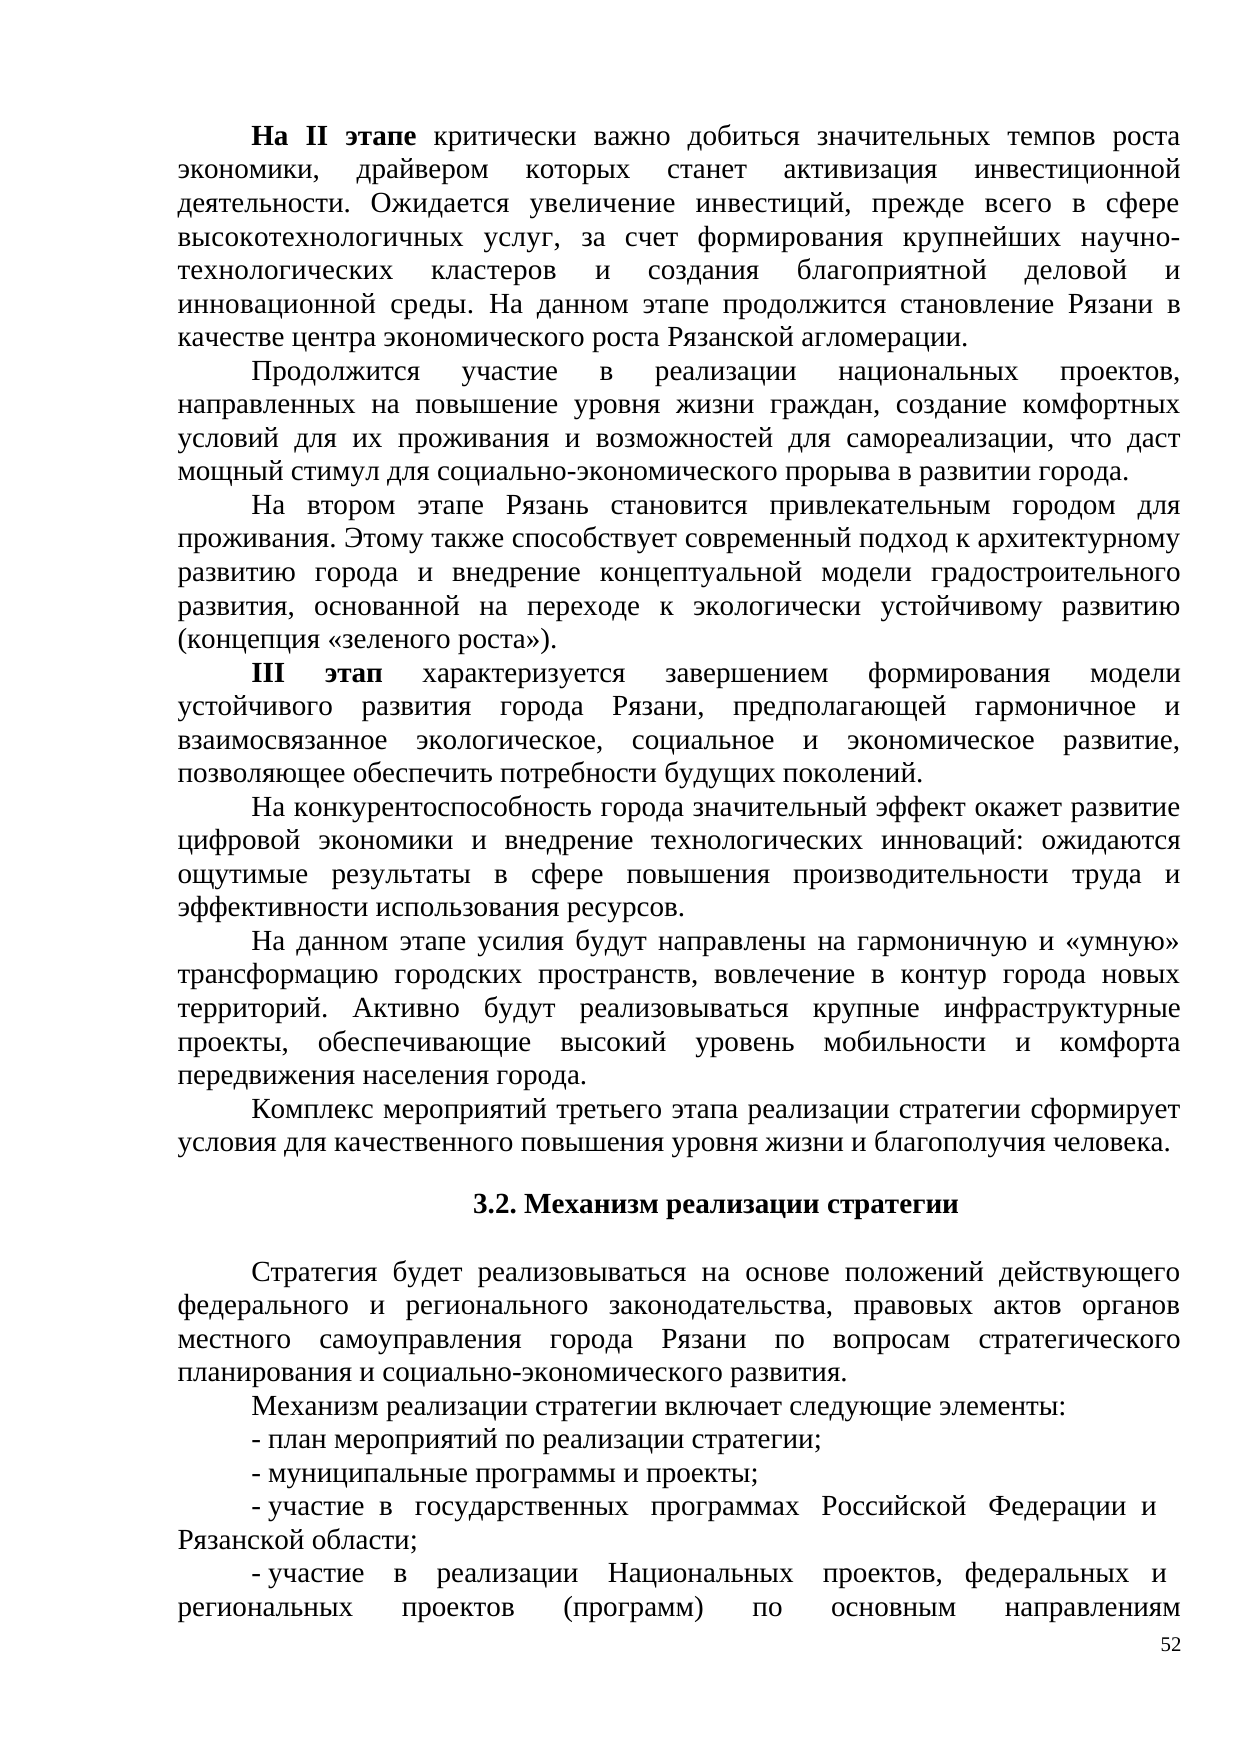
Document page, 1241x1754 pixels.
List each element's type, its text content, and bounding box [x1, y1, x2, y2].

text Комплекс мероприятий третьего этапа реализации стратегии сформирует условия для качественного повышения уровня жизни и благополучия человека. [177, 1091, 1181, 1158]
text - муниципальные программы и проекты; [251, 1455, 1181, 1488]
text Рязанской области; [177, 1522, 1181, 1556]
text На данном этапе усилия будут направлены на гармоничную и «умную» трансформацию городских пространств, вовлечение в контур города новых территорий. Активно будут реализовываться крупные инфраструктурные проекты, обеспечивающие высокий уровень мобильности и комфорта передвижения населения города. [177, 923, 1181, 1091]
text На конкурентоспособность города значительный эффект окажет развитие цифровой экономики и внедрение технологических инноваций: ожидаются ощутимые результаты в сфере повышения производительности труда и эффективности использования ресурсов. [177, 789, 1181, 923]
text III этап характеризуется завершением формирования модели устойчивого развития города Рязани, предполагающей гармоничное и взаимосвязанное экологическое, социальное и экономическое развитие, позволяющее обеспечить потребности будущих поколений. [177, 655, 1181, 789]
text Стратегия будет реализовываться на основе положений действующего федерального и регионального законодательства, правовых актов органов местного самоуправления города Рязани по вопросам стратегического планирования и социально-экономического развития. [177, 1254, 1181, 1388]
text На II этапе критически важно добиться значительных темпов роста экономики, драйвером которых станет активизация инвестиционной деятельности. Ожидается увеличение инвестиций, прежде всего в сфере высокотехнологичных услуг, за счет формирования крупнейших научно-технологических кластеров и создания благоприятной деловой и инновационной среды. На данном этапе продолжится становление Рязани в качестве центра экономического роста Рязанской агломерации. [177, 118, 1181, 353]
text Механизм реализации стратегии включает следующие элементы: [177, 1388, 1181, 1421]
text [177, 1589, 1181, 1623]
text На втором этапе Рязань становится привлекательным городом для проживания. Этому также способствует современный подход к архитектурному развитию города и внедрение концептуальной модели градостроительного развития, основанной на переходе к экологически устойчивому развитию (концепция «зеленого роста»). [177, 487, 1181, 655]
text - план мероприятий по реализации стратегии; [251, 1421, 1181, 1455]
subtitle 3.2. Механизм реализации стратегии [177, 1187, 1181, 1220]
text - участие в реализации Национальных проектов, федеральных и [251, 1556, 1181, 1589]
text - участие в государственных программах Российской Федерации и [251, 1488, 1181, 1522]
text Продолжится участие в реализации национальных проектов, направленных на повышение уровня жизни граждан, создание комфортных условий для их проживания и возможностей для самореализации, что даст мощный стимул для социально-экономического прорыва в развитии города. [177, 353, 1181, 487]
